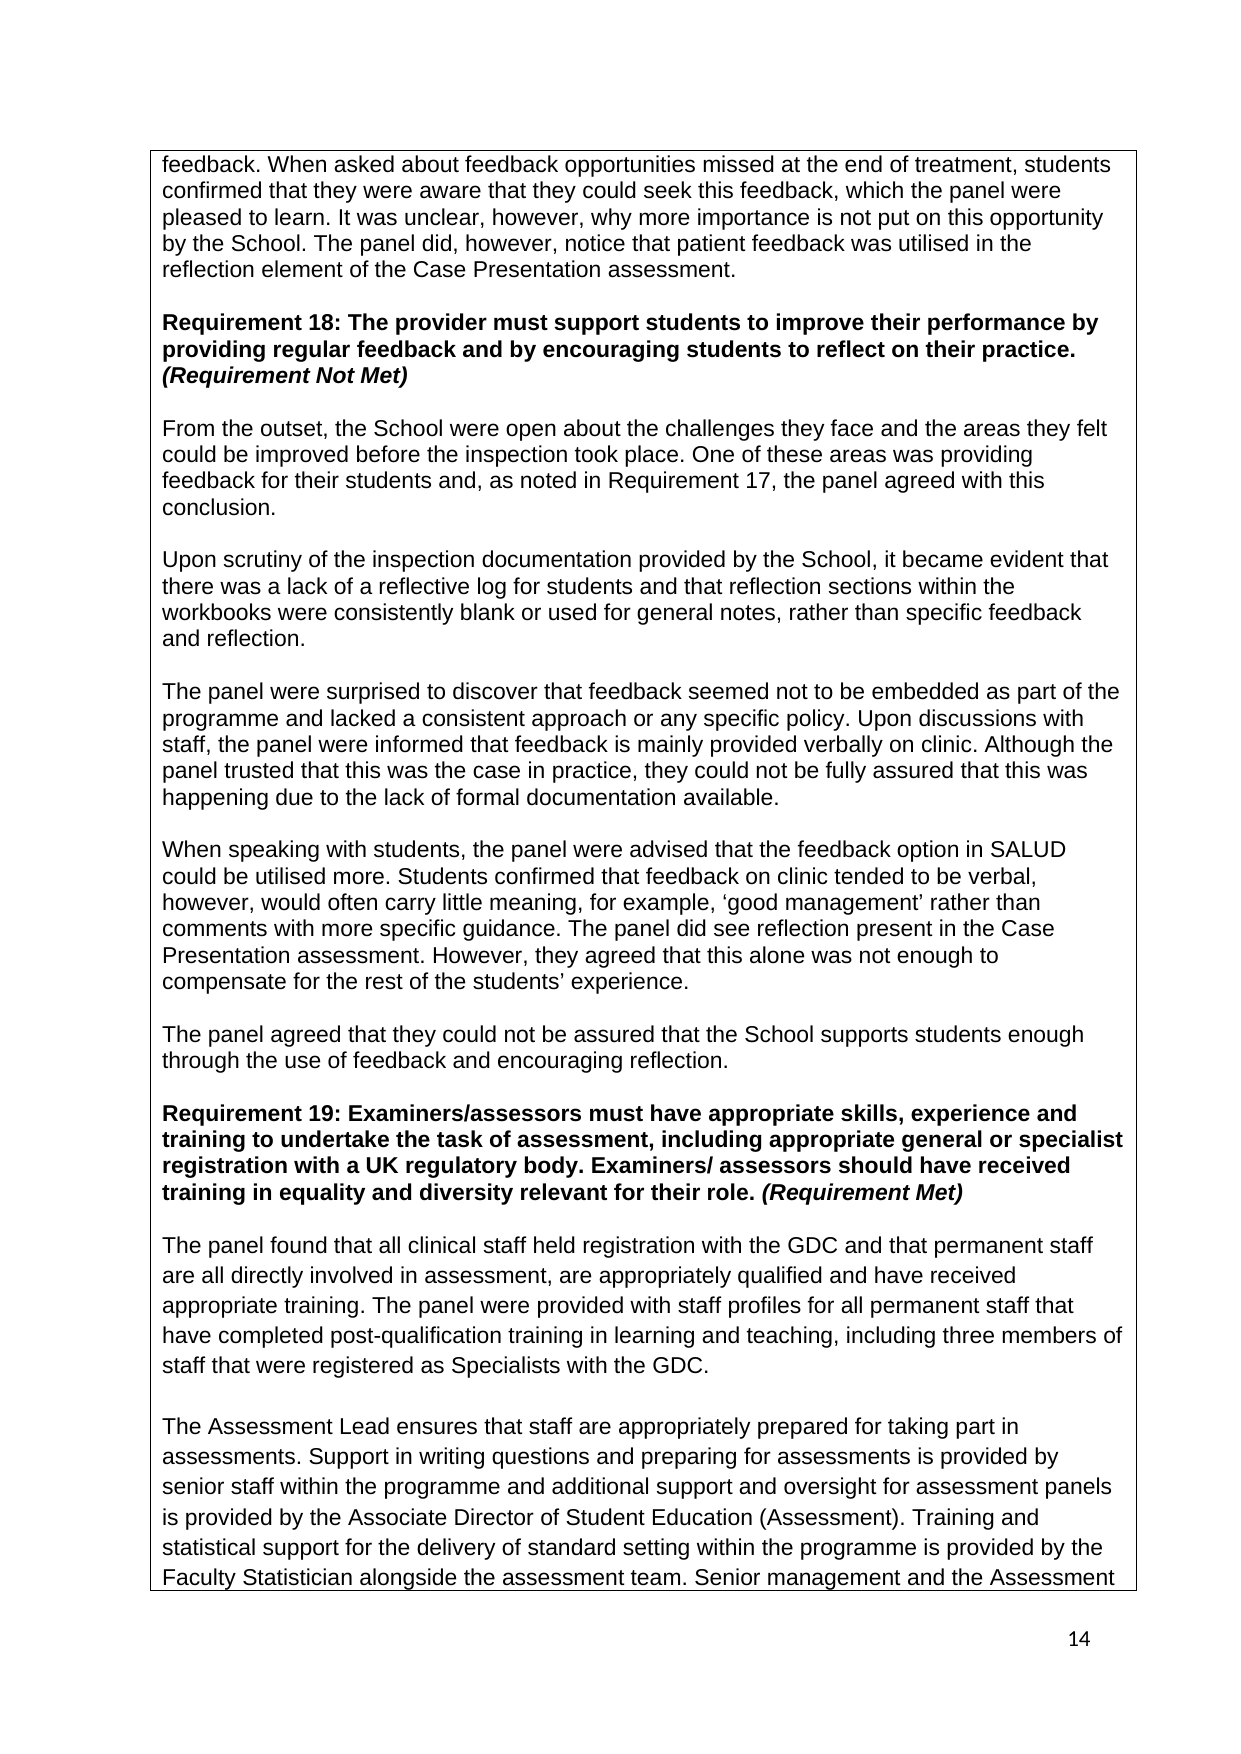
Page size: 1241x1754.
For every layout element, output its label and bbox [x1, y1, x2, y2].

table_cell [151, 151, 1136, 1590]
